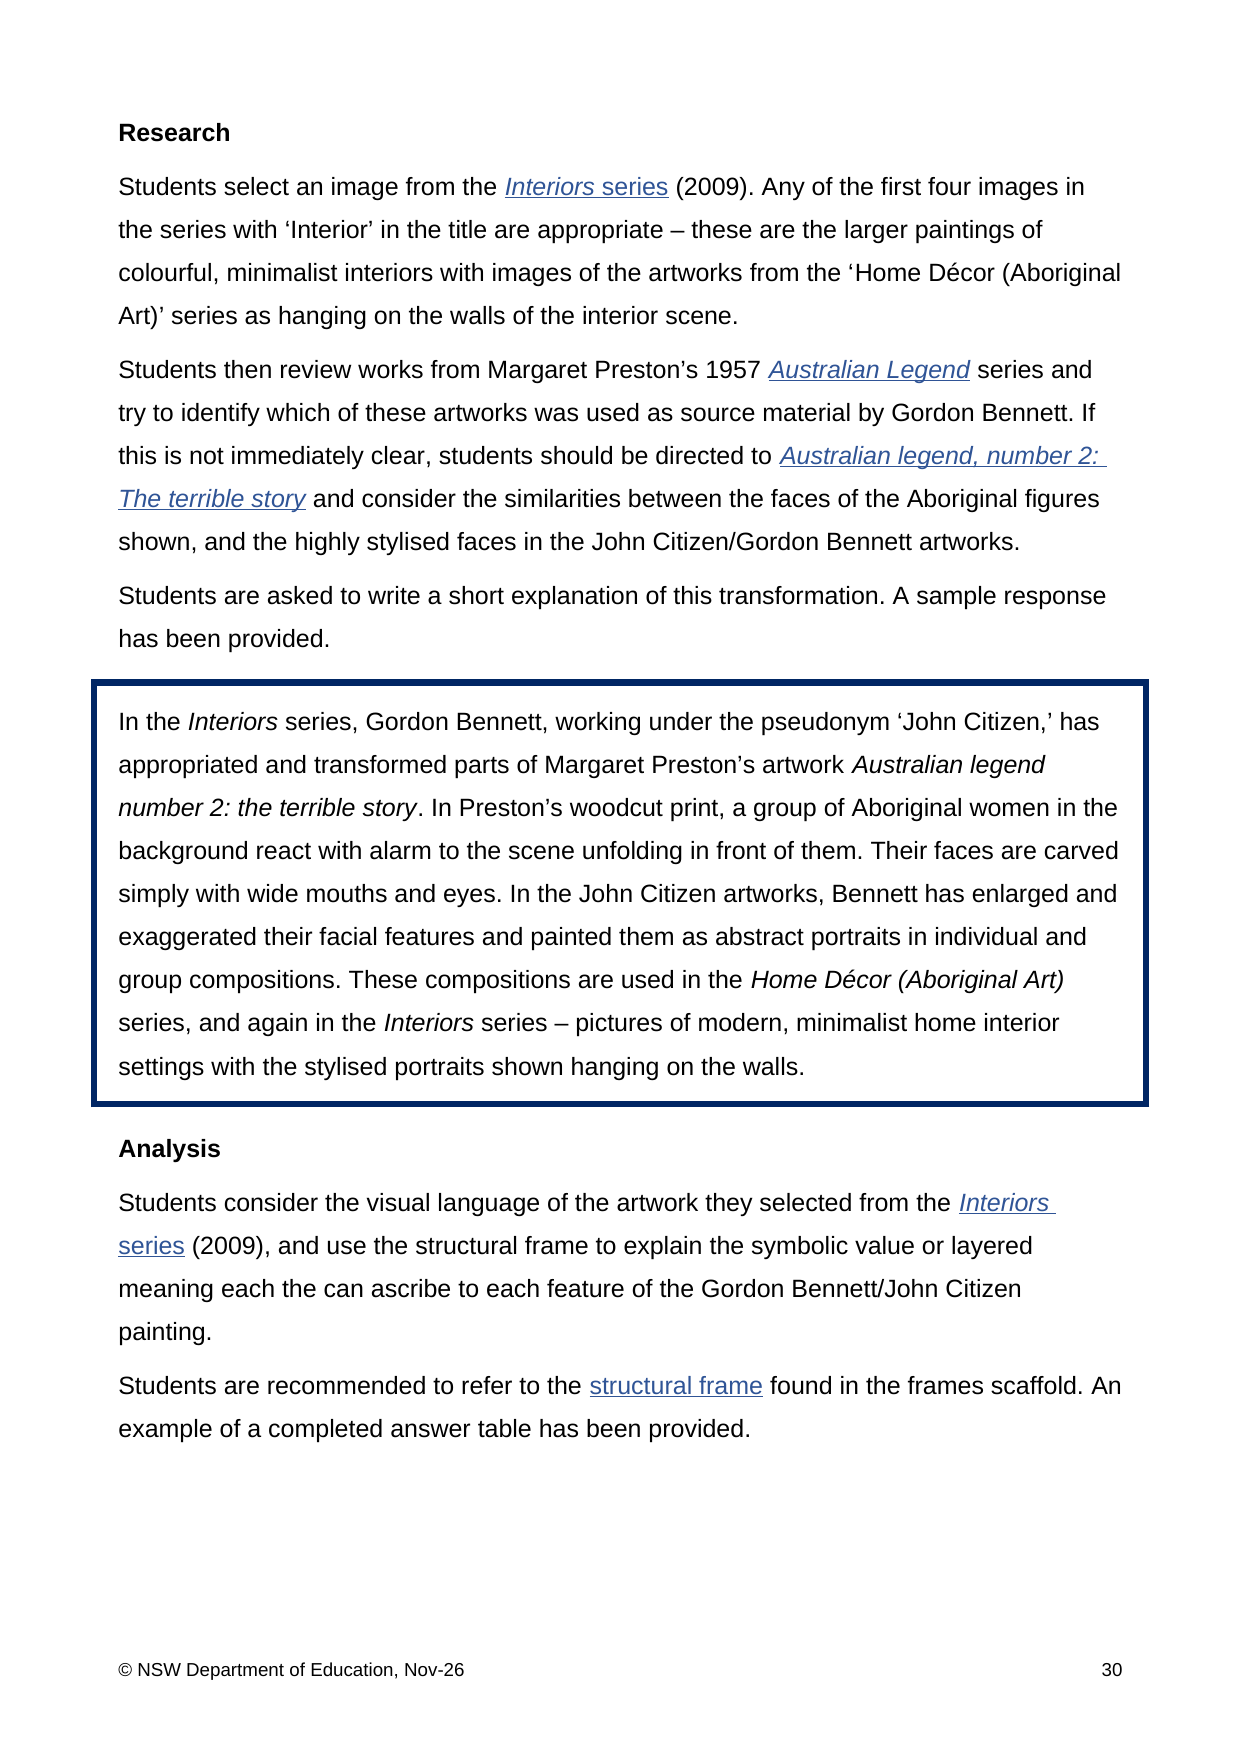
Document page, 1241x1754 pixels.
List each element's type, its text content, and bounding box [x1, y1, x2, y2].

text Students are asked to write a short explanation of this transformation. A sample response has been provided. [118, 581, 1122, 652]
text Students are recommended to refer to the structural frame found in the frames scaffold. An example of a completed answer table has been provided. [118, 1371, 1122, 1442]
text Students then review works from Margaret Preston’s 1957 Australian Legend series and try to identify which of these artworks was used as source material by Gordon Bennett. If this is not immediately clear, students should be directed to Australian legend, number 2: The terrible story and consider the similarities between the faces of the Aboriginal figures shown, and the highly stylised faces in the John Citizen/Gordon Bennett artworks. [118, 354, 1122, 556]
text Students consider the visual language of the artwork they selected from the Interiors series (2009), and use the structural frame to explain the symbolic value or layered meaning each the can ascribe to each feature of the Gordon Bennett/John Citizen painting. [118, 1188, 1122, 1346]
text In the Interiors series, Gordon Bennett, working under the pseudonym ‘John Citizen,’ has appropriated and transformed parts of Margaret Preston’s artwork Australian legend number 2: the terrible story. In Preston’s woodcut print, a group of Aboriginal women in the background react with alarm to the scene unfolding in front of them. Their faces are carved simply with wide mouths and eyes. In the John Citizen artworks, Bennett has enlarged and exaggerated their facial features and painted them as abstract portraits in individual and group compositions. These compositions are used in the Home Décor (Aboriginal Art) series, and again in the Interiors series – pictures of modern, minimalist home interior settings with the stylised portraits shown hanging on the walls. [97, 686, 1143, 1101]
text Students select an image from the Interiors series (2009). Any of the first four images in the series with ‘Interior’ in the title are appropriate – these are the larger paintings of colourful, minimalist interiors with images of the artworks from the ‘Home Décor (Aboriginal Art)’ series as hanging on the walls of the interior scene. [118, 172, 1122, 330]
text Analysis [118, 1134, 1122, 1163]
text Research [118, 118, 1122, 147]
